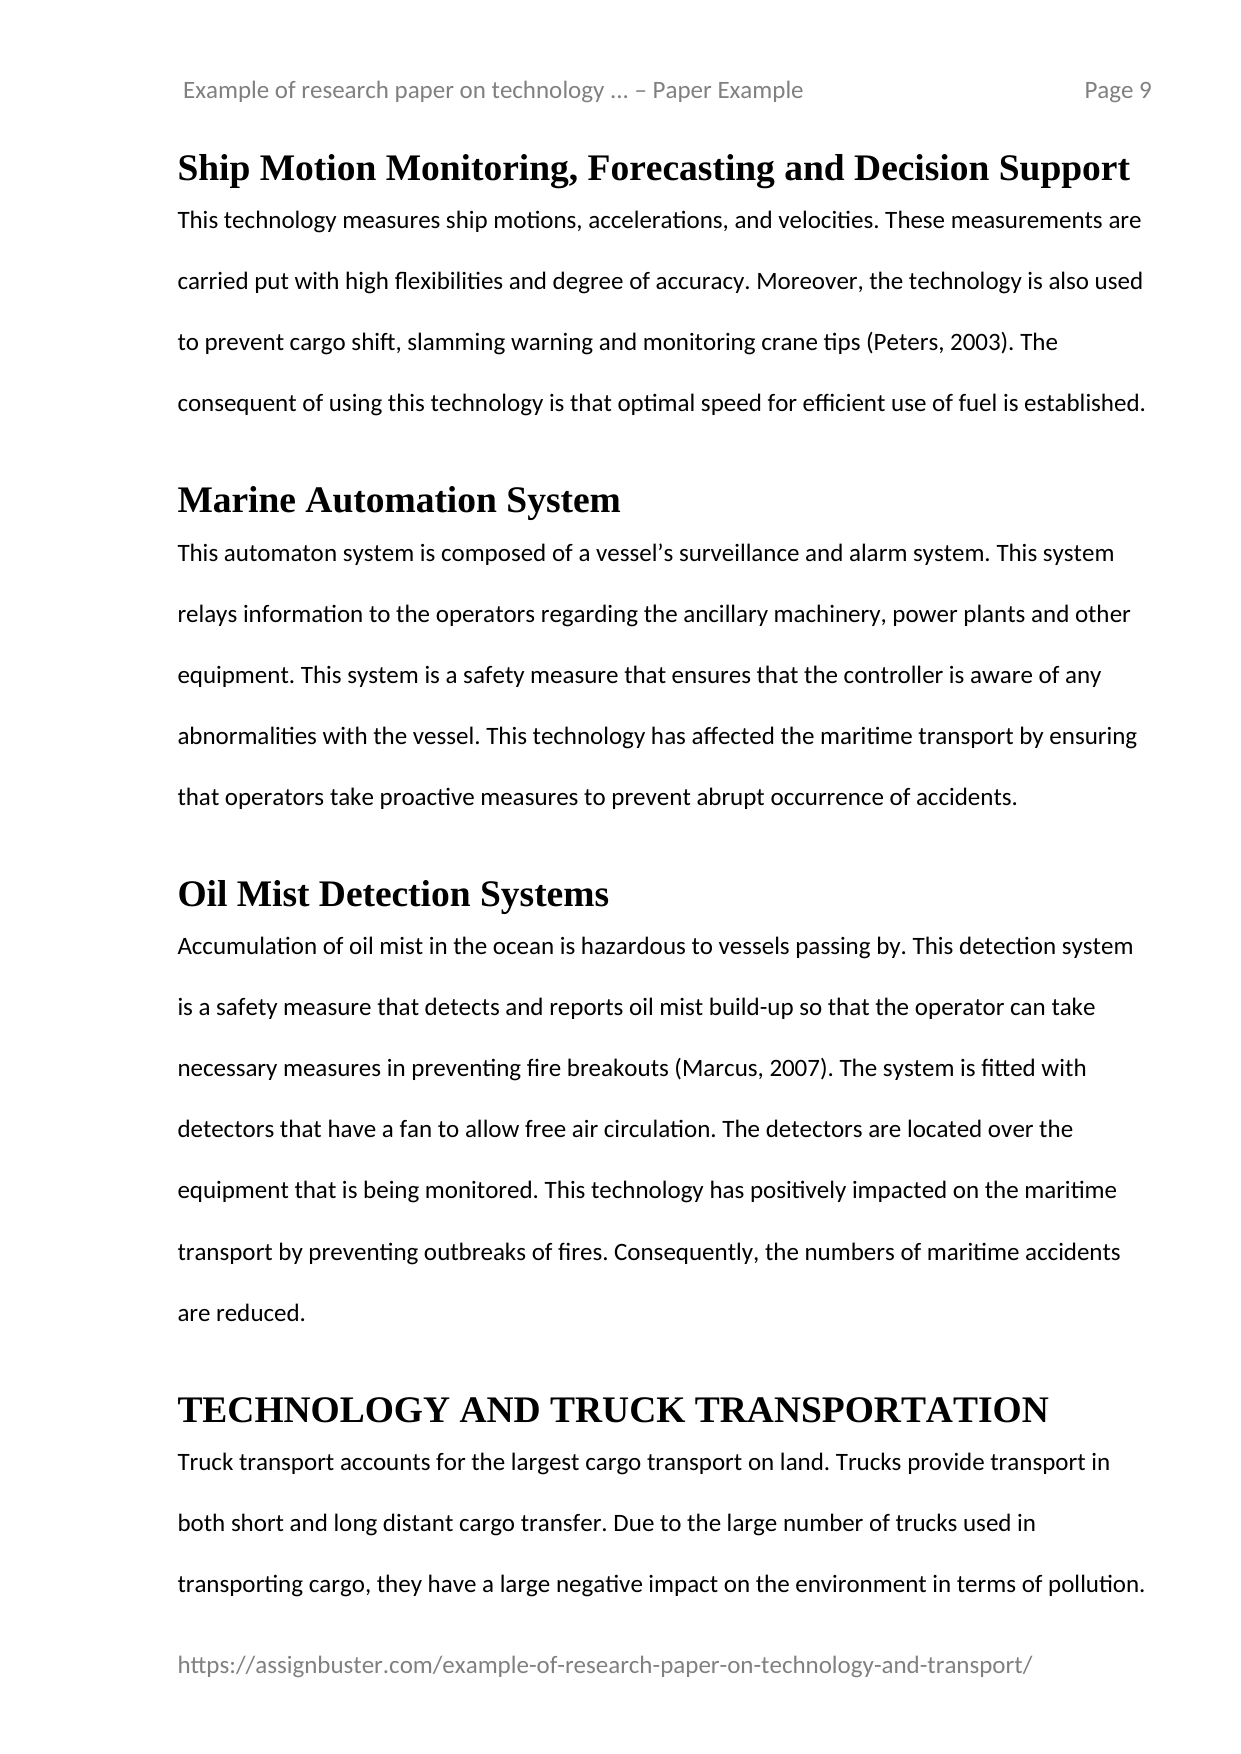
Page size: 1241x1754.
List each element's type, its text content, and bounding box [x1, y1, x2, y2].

subtitle Marine Automation System [177, 478, 1152, 521]
text This technology measures ship motions, accelerations, and velocities. These measurements are carried put with high flexibilities and degree of accuracy. Moreover, the technology is also used to prevent cargo shift, slamming warning and monitoring crane tips (Peters, 2003). The consequent of using this technology is that optimal speed for efficient use of fuel is established. [177, 204, 1152, 418]
text Accumulation of oil mist in the ocean is hazardous to vessels passing by. This detection system is a safety measure that detects and reports oil mist build-up so that the operator can take necessary measures in preventing fire breakouts (Marcus, 2007). The system is fitted with detectors that have a fan to allow free air circulation. The detectors are located over the equipment that is being monitored. This technology has positively impacted on the maritime transport by preventing outbreaks of fires. Consequently, the numbers of maritime accidents are reduced. [177, 931, 1152, 1327]
subtitle Oil Mist Detection Systems [177, 871, 1152, 914]
subtitle Ship Motion Monitoring, Forecasting and Decision Support [177, 145, 1152, 188]
subtitle TECHNOLOGY AND TRUCK TRANSPORTATION [177, 1387, 1152, 1430]
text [177, 1446, 1152, 1599]
text This automaton system is composed of a vessel’s surveillance and alarm system. This system relays information to the operators regarding the ancillary machinery, power plants and other equipment. This system is a safety measure that ensures that the controller is aware of any abnormalities with the vessel. This technology has affected the maritime transport by ensuring that operators take proactive measures to prevent abrupt occurrence of accidents. [177, 537, 1152, 811]
